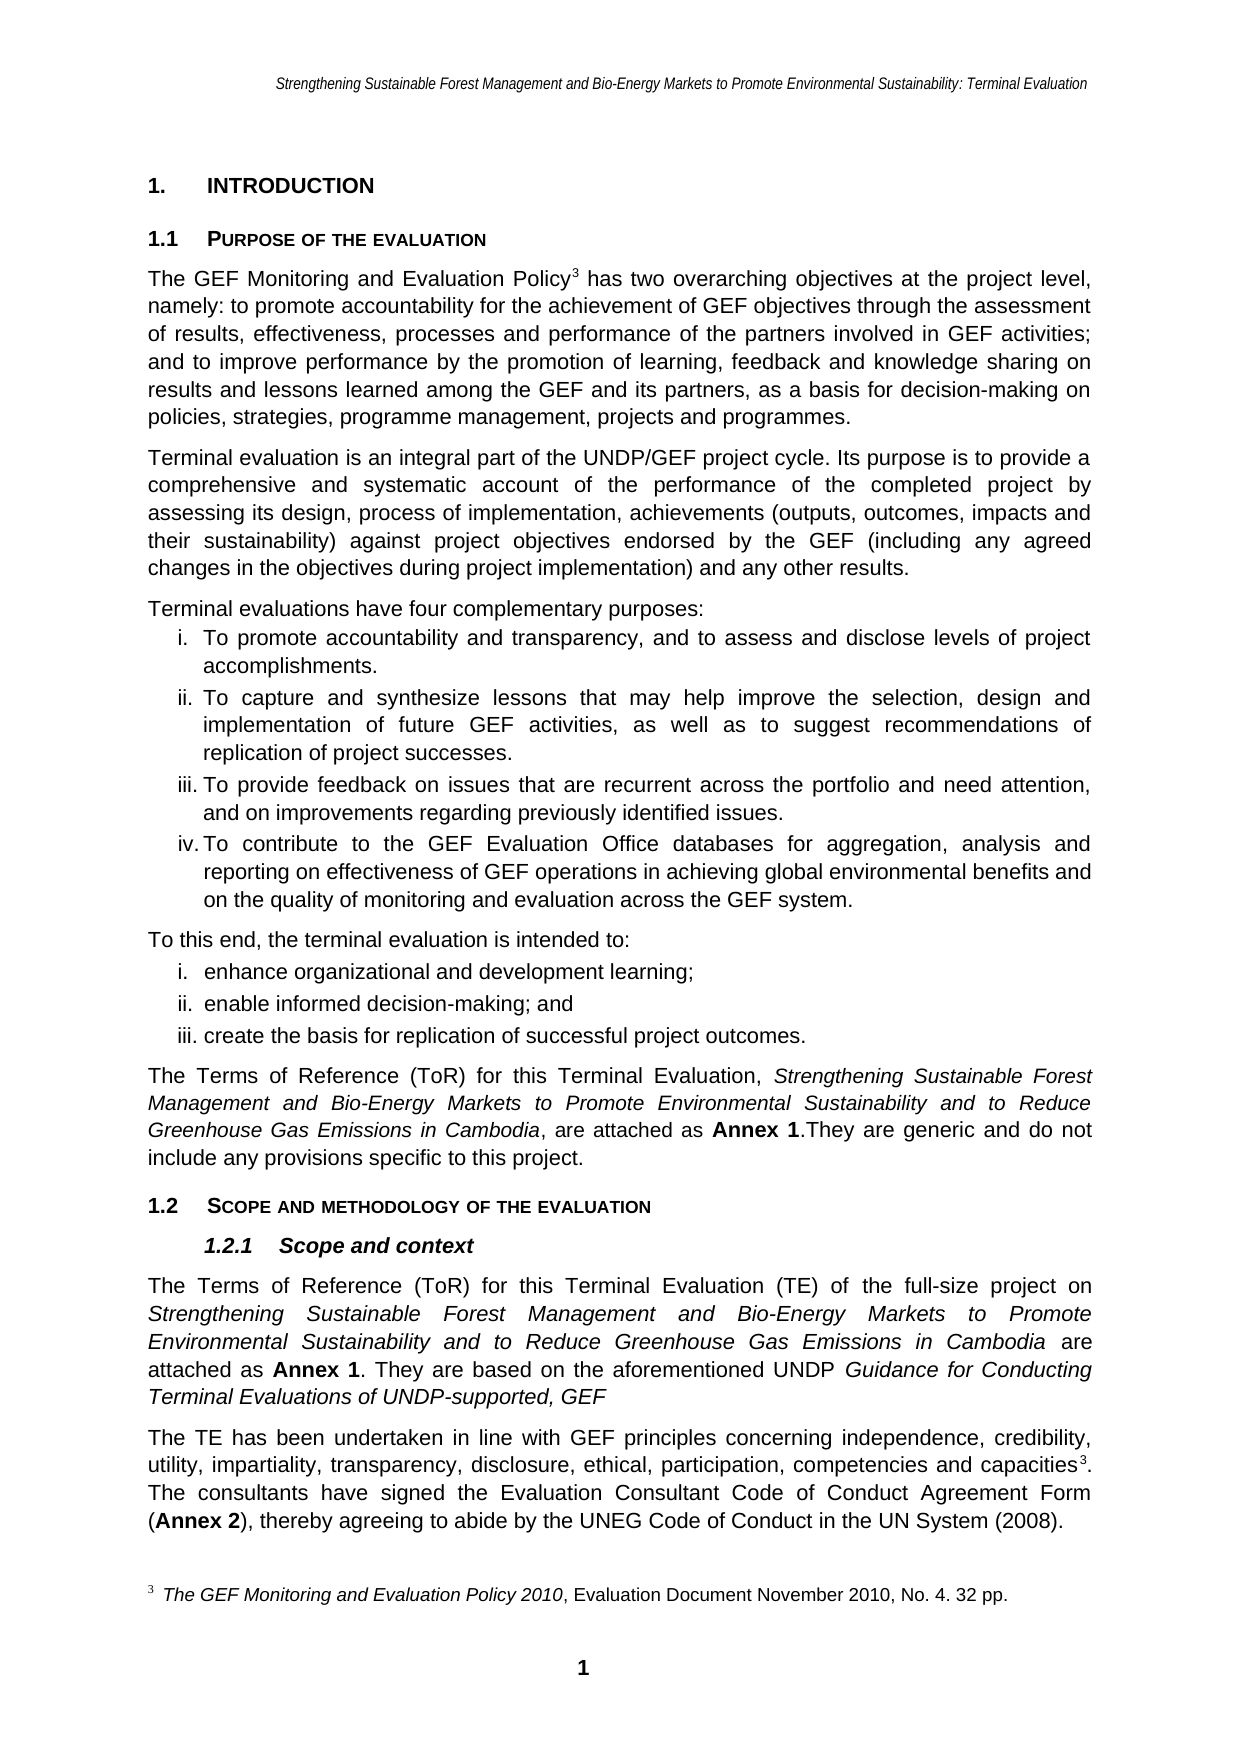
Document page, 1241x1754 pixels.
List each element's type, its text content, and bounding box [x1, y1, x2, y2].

text The Terms of Reference (ToR) for this Terminal Evaluation, Strengthening Sustainable Forest Management and Bio-Energy Markets to Promote Environmental Sustainability and to Reduce Greenhouse Gas Emissions in Cambodia, are attached as Annex 1.They are generic and do not include any provisions specific to this project. [148, 1063, 1092, 1170]
subtitle Purpose of the evaluation [148, 225, 1092, 251]
list To provide feedback on issues that are recurrent across the portfolio and need attention, and on improvements regarding previously identified issues. [177, 772, 1092, 824]
subtitle Scope and methodology of the evaluation [148, 1193, 1092, 1218]
text The GEF Monitoring and Evaluation Policy has two overarching objectives at the project level, namely: to promote accountability for the achievement of GEF objectives through the assessment of results, effectiveness, processes and performance of the partners involved in GEF activities; and to improve performance by the promotion of learning, feedback and knowledge sharing on results and lessons learned among the GEF and its partners, as a basis for decision-making on policies, strategies, programme management, projects and programmes. [148, 266, 1092, 429]
subtitle INTRODUCTION [148, 173, 1092, 198]
text Terminal evaluations have four complementary purposes: [148, 595, 1092, 621]
text To this end, the terminal evaluation is intended to: [148, 927, 1092, 952]
list Scope and context [204, 1233, 1092, 1258]
list To promote accountability and transparency, and to assess and disclose levels of project accomplishments. [177, 625, 1092, 678]
text The TE has been undertaken in line with GEF principles concerning independence, credibility, utility, impartiality, transparency, disclosure, ethical, participation, competencies and capacities3. The consultants have signed the Evaluation Consultant Code of Conduct Agreement Form (Annex 2), thereby agreeing to abide by the UNEG Code of Conduct in the UN System (2008). [148, 1424, 1092, 1533]
list enhance organizational and development learning; [177, 959, 1092, 984]
text The Terms of Reference (ToR) for this Terminal Evaluation (TE) of the full-size project on Strengthening Sustainable Forest Management and Bio-Energy Markets to Promote Environmental Sustainability and to Reduce Greenhouse Gas Emissions in Cambodia are attached as Annex 1. They are based on the aforementioned UNDP Guidance for Conducting Terminal Evaluations of UNDP-supported, GEF [148, 1273, 1092, 1409]
list create the basis for replication of successful project outcomes. [177, 1022, 1092, 1048]
list enable informed decision-making; and [177, 991, 1092, 1016]
list To contribute to the GEF Evaluation Office databases for aggregation, analysis and reporting on effectiveness of GEF operations in achieving global environmental benefits and on the quality of monitoring and evaluation across the GEF system. [178, 831, 1092, 912]
text Terminal evaluation is an integral part of the UNDP/GEF project cycle. Its purpose is to provide a comprehensive and systematic account of the performance of the completed project by assessing its design, process of implementation, achievements (outputs, outcomes, impacts and their sustainability) against project objectives endorsed by the GEF (including any agreed changes in the objectives during project implementation) and any other results. [148, 444, 1092, 580]
list To capture and synthesize lessons that may help improve the selection, design and implementation of future GEF activities, as well as to suggest recommendations of replication of project successes. [177, 684, 1092, 765]
